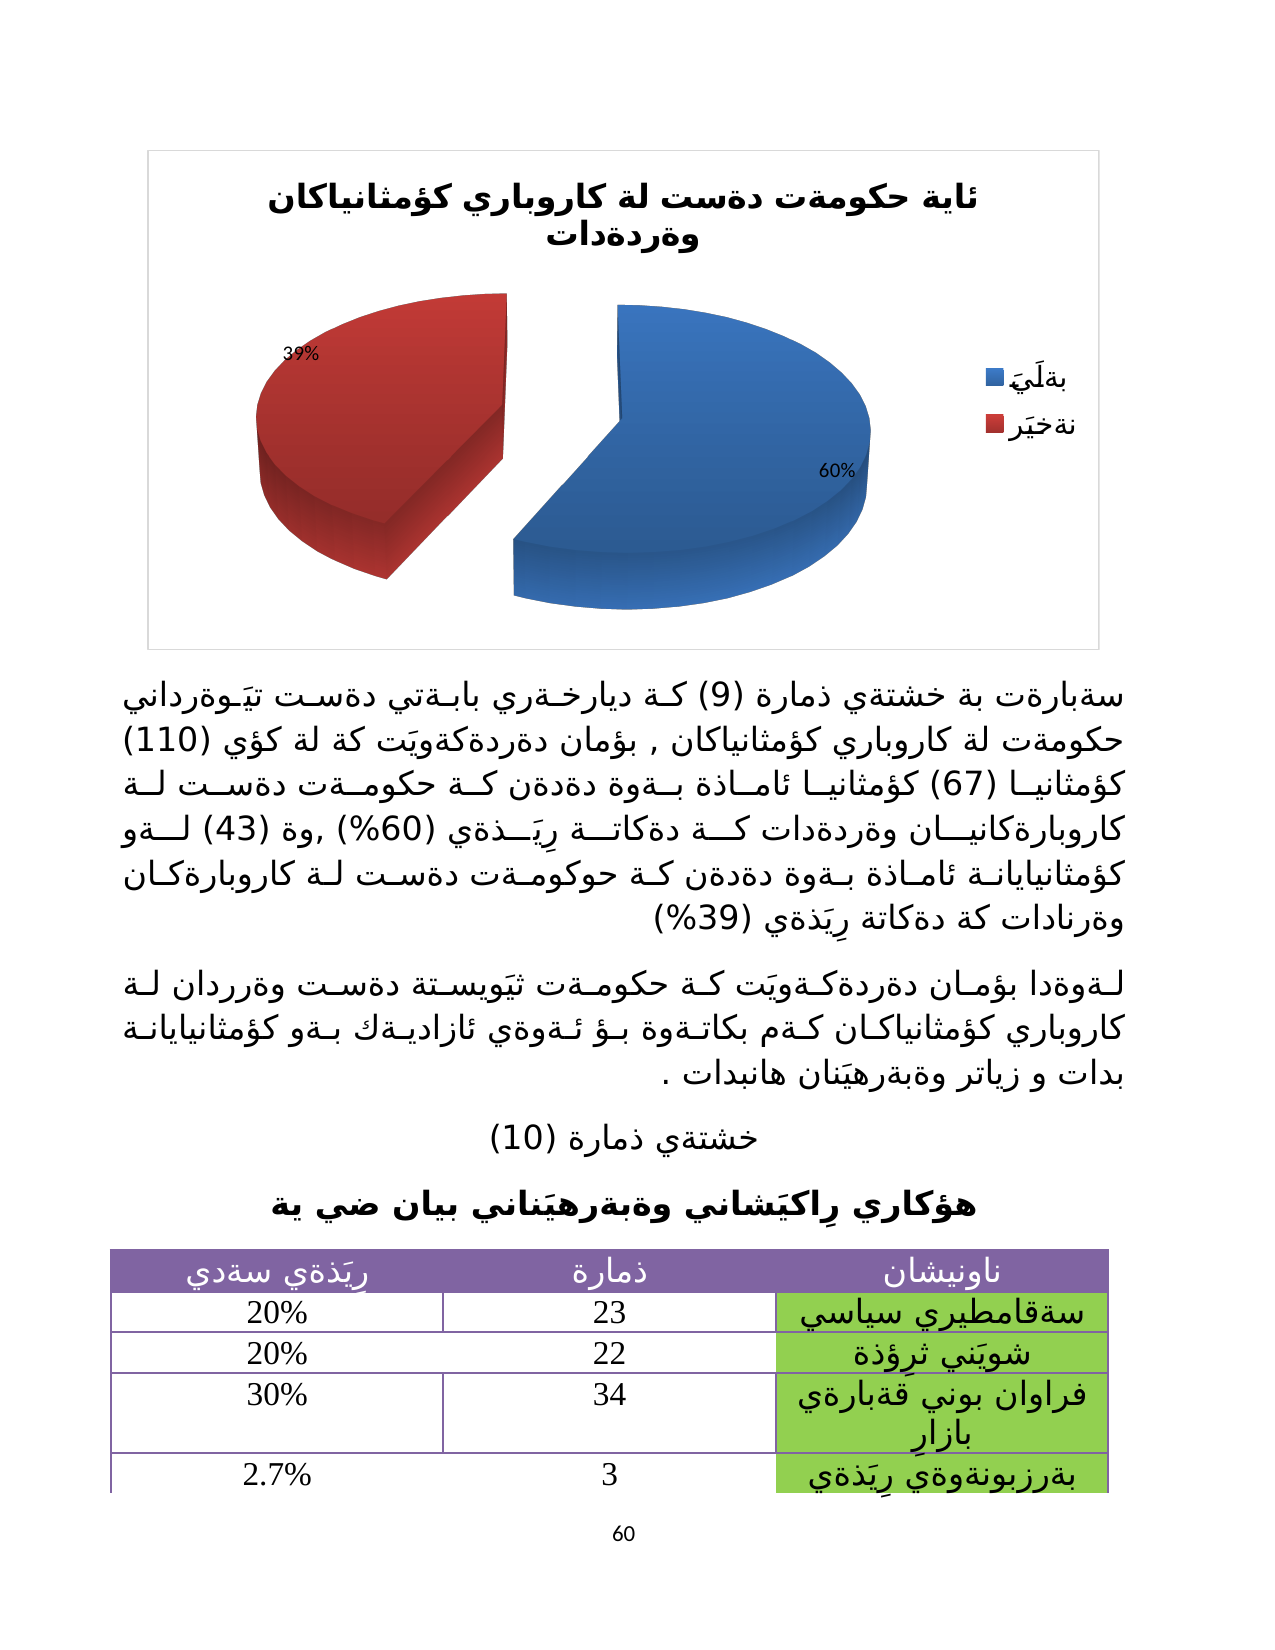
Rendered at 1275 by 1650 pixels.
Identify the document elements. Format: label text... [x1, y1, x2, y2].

table_cell 20% [112, 1293, 442, 1331]
table_cell 20% [112, 1333, 443, 1372]
text لةوةدا بؤمان دةردةكةويَت كة حكومةت ثيَويستة دةست وةرردان لة كاروباري كؤمثانياكان كةم بكاتةوة بؤ ئةوةي ئازاديةك بةو كؤمثانيايانة بدات و زياتر وةبةرهيَنان هانبدات . [122, 964, 1125, 1092]
table_header رِيَذةي سةدي [112, 1251, 443, 1290]
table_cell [776, 1454, 1107, 1493]
table_cell فراوان بوني قةبارةي بازارِ [777, 1374, 1107, 1452]
table_cell 30% [112, 1374, 442, 1452]
text خشتةي ذمارة (10) [122, 1118, 1125, 1157]
text سةبارةت بة خشتةي ذمارة (9) كة ديارخةري بابةتي دةست تيَوةرداني حكومةت لة كاروباري كؤمثانياكان , بؤمان دةردةكةويَت كة لة كؤي (110) كؤمثانيا (67) كؤمثانيا ئاماذة بةوة دةدةن كة حكومةت دةست لة كاروبارةكانيان وةردةدات كة دةكاتة رِيَذةي (60%) ,وة (43) لةو كؤمثانيايانة ئاماذة بةوة دةدةن كة حوكومةت دةست لة كاروبارةكان وةرنادات كة دةكاتة رِيَذةي (39%) [122, 676, 1125, 937]
table_cell 34 [444, 1374, 775, 1452]
table_cell شويَني ثرِؤذة [776, 1333, 1107, 1372]
table_header ناونيشان [776, 1251, 1107, 1290]
table_cell 2.7% [112, 1454, 443, 1493]
table_cell سةقامطيري سياسي [777, 1293, 1107, 1331]
table_cell 23 [444, 1293, 775, 1331]
text هؤكاري رِاكيَشاني وةبةرهيَناني بيان ضي ية [122, 1184, 1125, 1223]
table_cell 22 [443, 1333, 776, 1372]
table_cell 3 [443, 1454, 776, 1493]
table_header ذمارة [443, 1251, 776, 1290]
